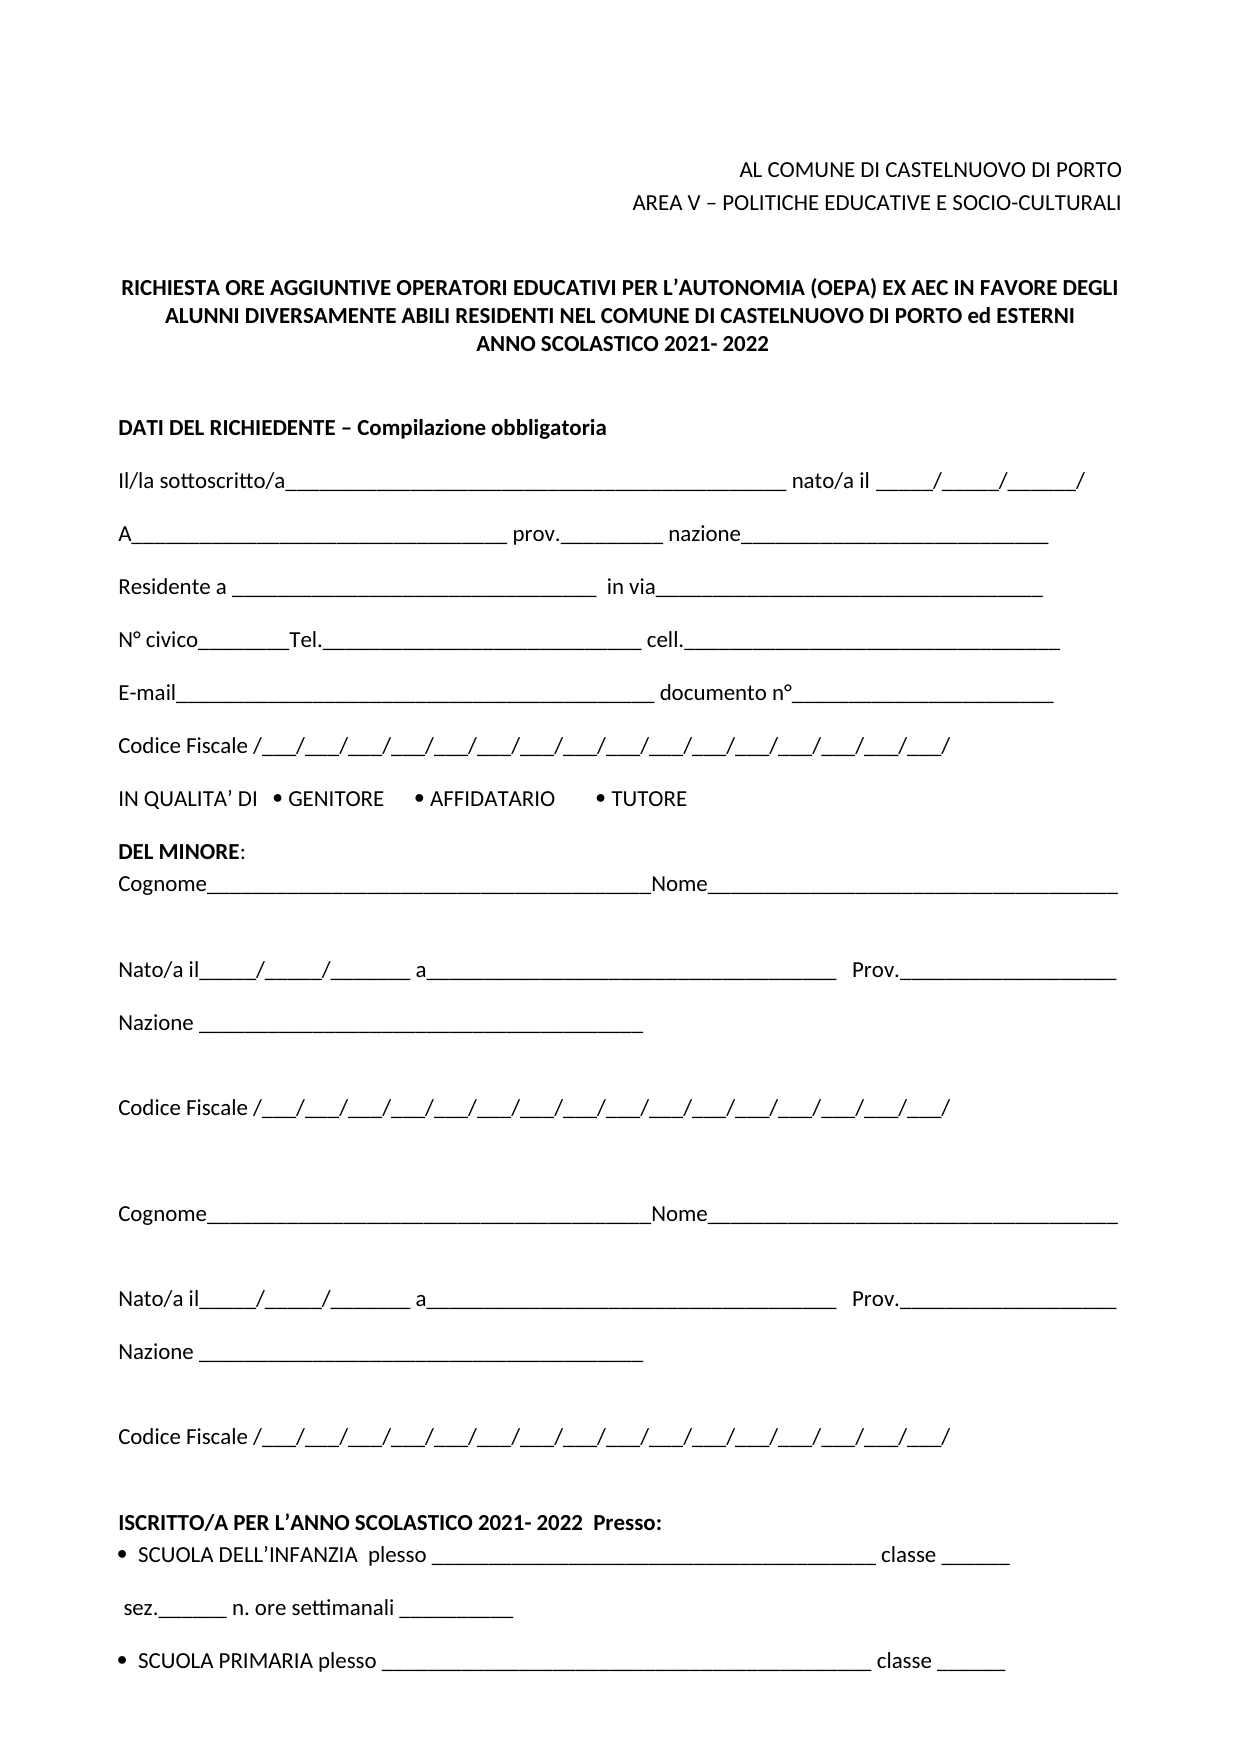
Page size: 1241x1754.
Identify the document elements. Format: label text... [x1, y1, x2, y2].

text AREA V – POLITICHE EDUCATIVE E SOCIO-CULTURALI [118, 188, 1122, 216]
text Codice Fiscale /___/___/___/___/___/___/___/___/___/___/___/___/___/___/___/___/ [118, 1061, 1122, 1121]
text E-mail__________________________________________ documento n°_______________________ [118, 678, 1122, 706]
text Nato/a il_____/_____/_______ a____________________________________ Prov.___________________ [118, 922, 1122, 983]
text A_________________________________ prov._________ nazione___________________________ [118, 519, 1122, 547]
text ISCRITTO/A PER L’ANNO SCOLASTICO 2021- 2022 Presso: SCUOLA DELL’INFANZIA plesso _______________________________________ classe ______ [118, 1475, 1122, 1568]
text Residente a ________________________________ in via__________________________________ [118, 572, 1122, 600]
text Codice Fiscale /___/___/___/___/___/___/___/___/___/___/___/___/___/___/___/___/ [118, 731, 1122, 759]
text Cognome_______________________________________Nome____________________________________ [118, 1199, 1122, 1227]
text N° civico________Tel.____________________________ cell._________________________________ [118, 625, 1122, 653]
text ANNO SCOLASTICO 2021- 2022 [118, 329, 1122, 357]
text Nazione _______________________________________ [118, 1008, 1122, 1036]
text SCUOLA PRIMARIA plesso ___________________________________________ classe ______ [118, 1646, 1122, 1674]
text Nazione _______________________________________ [118, 1337, 1122, 1365]
text Il/la sottoscritto/a____________________________________________ nato/a il _____/_____/______/ [118, 466, 1122, 494]
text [118, 1593, 1122, 1621]
text RICHIESTA ORE AGGIUNTIVE OPERATORI EDUCATIVI PER L’AUTONOMIA (OEPA) EX AEC IN FAVORE DEGLI ALUNNI DIVERSAMENTE ABILI RESIDENTI NEL COMUNE DI CASTELNUOVO DI PORTO ed ESTERNI [118, 273, 1122, 329]
text Codice Fiscale /___/___/___/___/___/___/___/___/___/___/___/___/___/___/___/___/ [118, 1390, 1122, 1450]
text DEL MINORE: Cognome_______________________________________Nome____________________________________ [118, 837, 1122, 897]
text DATI DEL RICHIEDENTE – Compilazione obbligatoria [118, 413, 1122, 441]
text IN QUALITA’ DI GENITORE AFFIDATARIO TUTORE [118, 784, 1122, 812]
text AL COMUNE DI CASTELNUOVO DI PORTO [118, 156, 1122, 184]
text Nato/a il_____/_____/_______ a____________________________________ Prov.___________________ [118, 1252, 1122, 1312]
